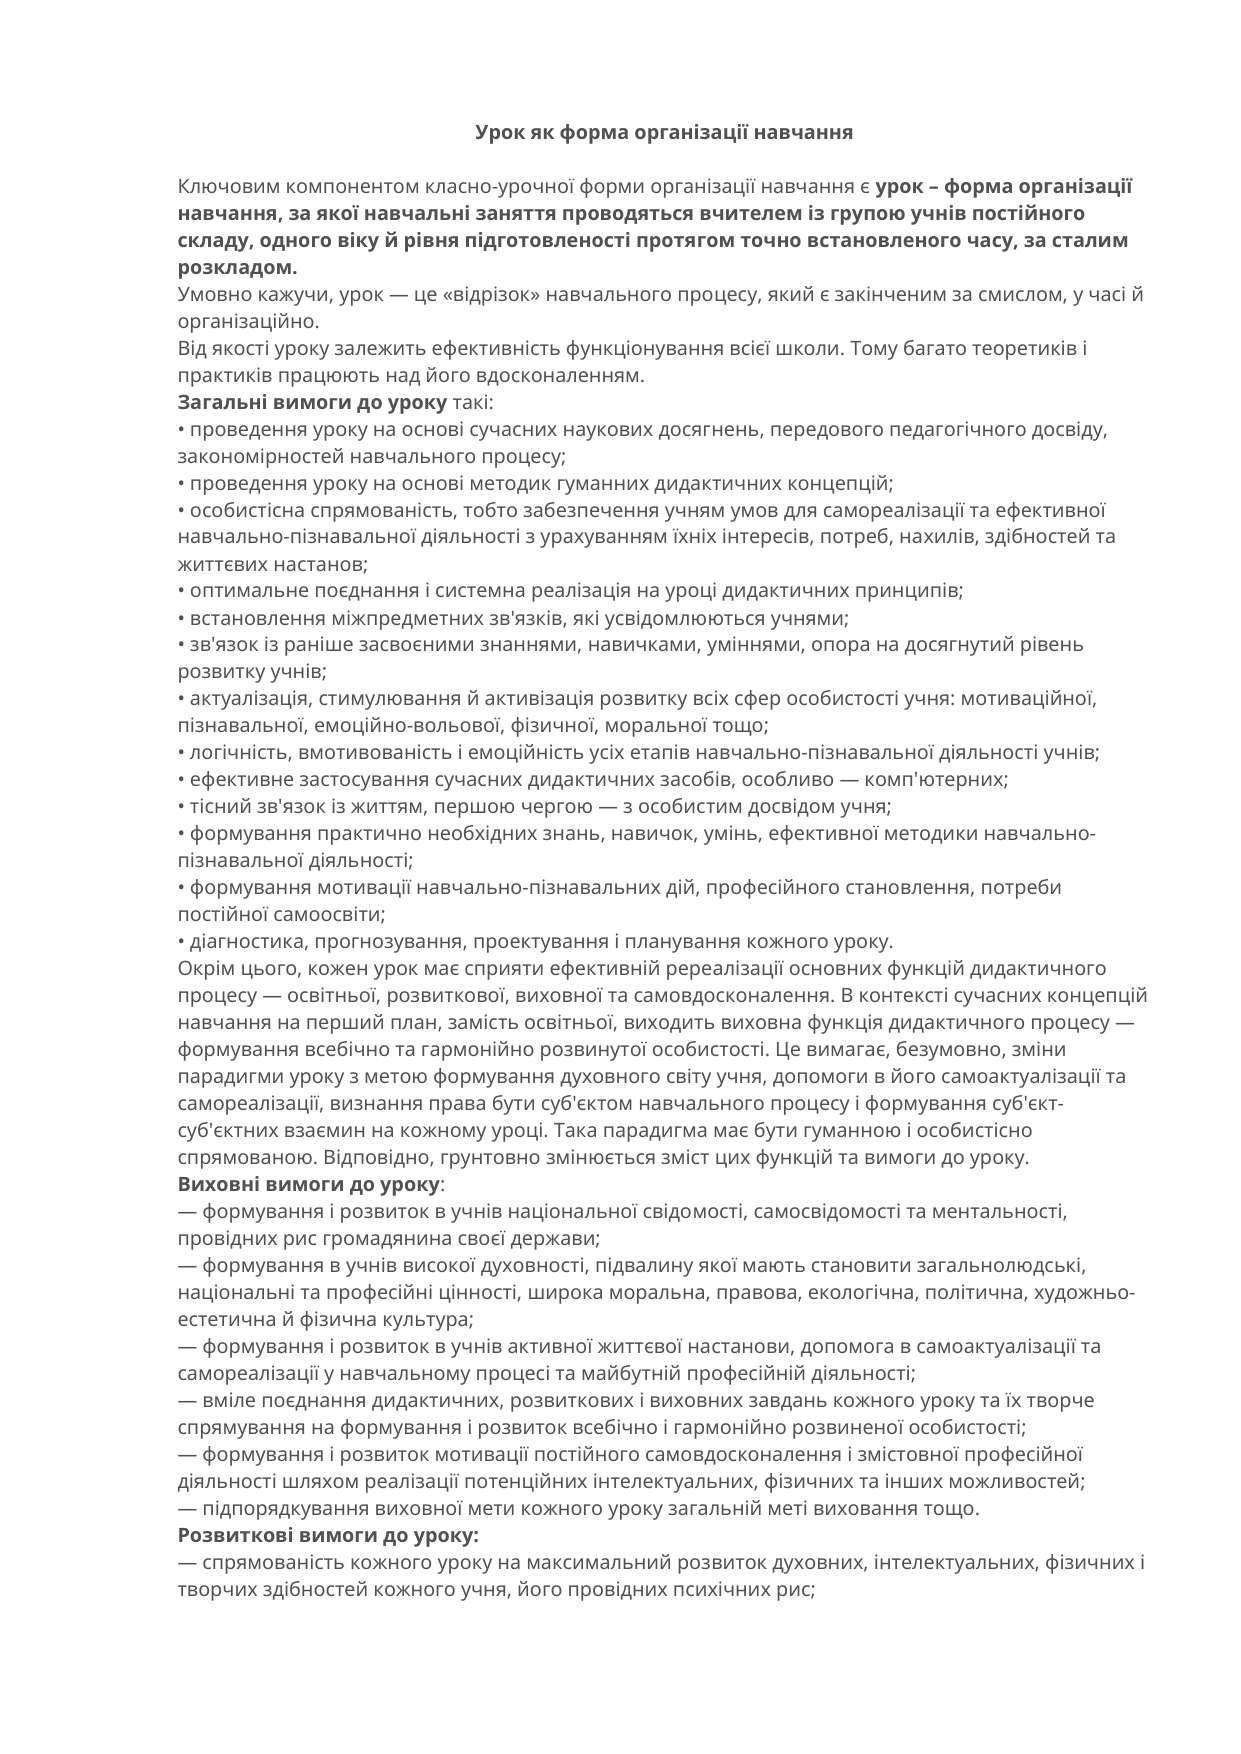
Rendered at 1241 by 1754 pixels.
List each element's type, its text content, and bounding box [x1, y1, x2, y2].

text Ключовим компонентом класно-урочної форми організації навчання є урок – форма організації навчання, за якої навчальні заняття проводяться вчителем із групою учнів постійного складу, одного віку й рівня підготовленості протягом точно встановленого часу, за сталим розкладом. [177, 172, 1152, 280]
text — формування і розвиток мотивації постійного самовдосконалення і змістовної професійної діяльності шляхом реалізації потенційних інтелектуальних, фізичних та інших можливостей; [177, 1440, 1152, 1494]
text • оптимальне поєднання і системна реалізація на уроці дидактичних принципів; [177, 577, 1152, 604]
text • ефективне застосування сучасних дидактичних засобів, особливо — комп'ютерних; [177, 766, 1152, 793]
text Виховні вимоги до уроку: [177, 1170, 1152, 1197]
text Умовно кажучи, урок — це «відрізок» навчального процесу, який є закінченим за смислом, у часі й організаційно. [177, 280, 1152, 334]
text • проведення уроку на основі сучасних наукових досягнень, передового педагогічного досвіду, закономірностей навчального процесу; [177, 415, 1152, 469]
text — вміле поєднання дидактичних, розвиткових і виховних завдань кожного уроку та їх творче спрямування на формування і розвиток всебічно і гармонійно розвиненої особистості; [177, 1386, 1152, 1440]
text • тісний зв'язок із життям, першою чергою — з особистим досвідом учня; [177, 793, 1152, 819]
text • зв'язок із раніше засвоєними знаннями, навичками, уміннями, опора на досягнутий рівень розвитку учнів; [177, 631, 1152, 685]
text Загальні вимоги до уроку такі: [177, 388, 1152, 415]
text Окрім цього, кожен урок має сприяти ефективній ререалізації основних функцій дидактичного процесу — освітньої, розвиткової, виховної та самовдосконалення. В контексті сучасних концепцій навчання на перший план, замість освітньої, виходить виховна функція дидактичного процесу — формування всебічно та гармонійно розвинутої особистості. Це вимагає, безумовно, зміни парадигми уроку з метою формування духовного світу учня, допомоги в його самоактуалізації та самореалізації, визнання права бути суб'єктом навчального процесу і формування суб'єкт-суб'єктних взаємин на кожному уроці. Така парадигма має бути гуманною і особистісно спрямованою. Відповідно, грунтовно змінюється зміст цих функцій та вимоги до уроку. [177, 954, 1152, 1170]
text • проведення уроку на основі методик гуманних дидактичних концепцій; [177, 469, 1152, 496]
text — підпорядкування виховної мети кожного уроку загальній меті виховання тощо. [177, 1494, 1152, 1521]
text — спрямованість кожного уроку на максимальний розвиток духовних, інтелектуальних, фізичних і творчих здібностей кожного учня, його провідних психічних рис; [177, 1548, 1152, 1602]
text — формування в учнів високої духовності, підвалину якої мають становити загальнолюдські, національні та професійні цінності, широка моральна, правова, екологічна, політична, художньо-естетична й фізична культура; [177, 1251, 1152, 1332]
text • діагностика, прогнозування, проектування і планування кожного уроку. [177, 927, 1152, 954]
text Урок як форма організації навчання [177, 118, 1152, 145]
text • особистісна спрямованість, тобто забезпечення учням умов для самореалізації та ефективної навчально-пізнавальної діяльності з урахуванням їхніх інтересів, потреб, нахилів, здібностей та життєвих настанов; [177, 496, 1152, 577]
text Розвиткові вимоги до уроку: [177, 1521, 1152, 1548]
text • встановлення міжпредметних зв'язків, які усвідомлюються учнями; [177, 604, 1152, 631]
text • логічність, вмотивованість і емоційність усіх етапів навчально-пізнавальної діяльності учнів; [177, 739, 1152, 766]
text • формування мотивації навчально-пізнавальних дій, професійного становлення, потреби постійної самоосвіти; [177, 873, 1152, 927]
text — формування і розвиток в учнів активної життєвої настанови, допомога в самоактуалізації та самореалізації у навчальному процесі та майбутній професійній діяльності; [177, 1332, 1152, 1386]
text • актуалізація, стимулювання й активізація розвитку всіх сфер особистості учня: мотиваційної, пізнавальної, емоційно-вольової, фізичної, моральної тощо; [177, 685, 1152, 739]
text Від якості уроку залежить ефективність функціонування всієї школи. Тому багато теоретиків і практиків працюють над його вдосконаленням. [177, 334, 1152, 388]
text — формування і розвиток в учнів національної свідомості, самосвідомості та ментальності, провідних рис громадянина своєї держави; [177, 1197, 1152, 1251]
text • формування практично необхідних знань, навичок, умінь, ефективної методики навчально-пізнавальної діяльності; [177, 819, 1152, 873]
